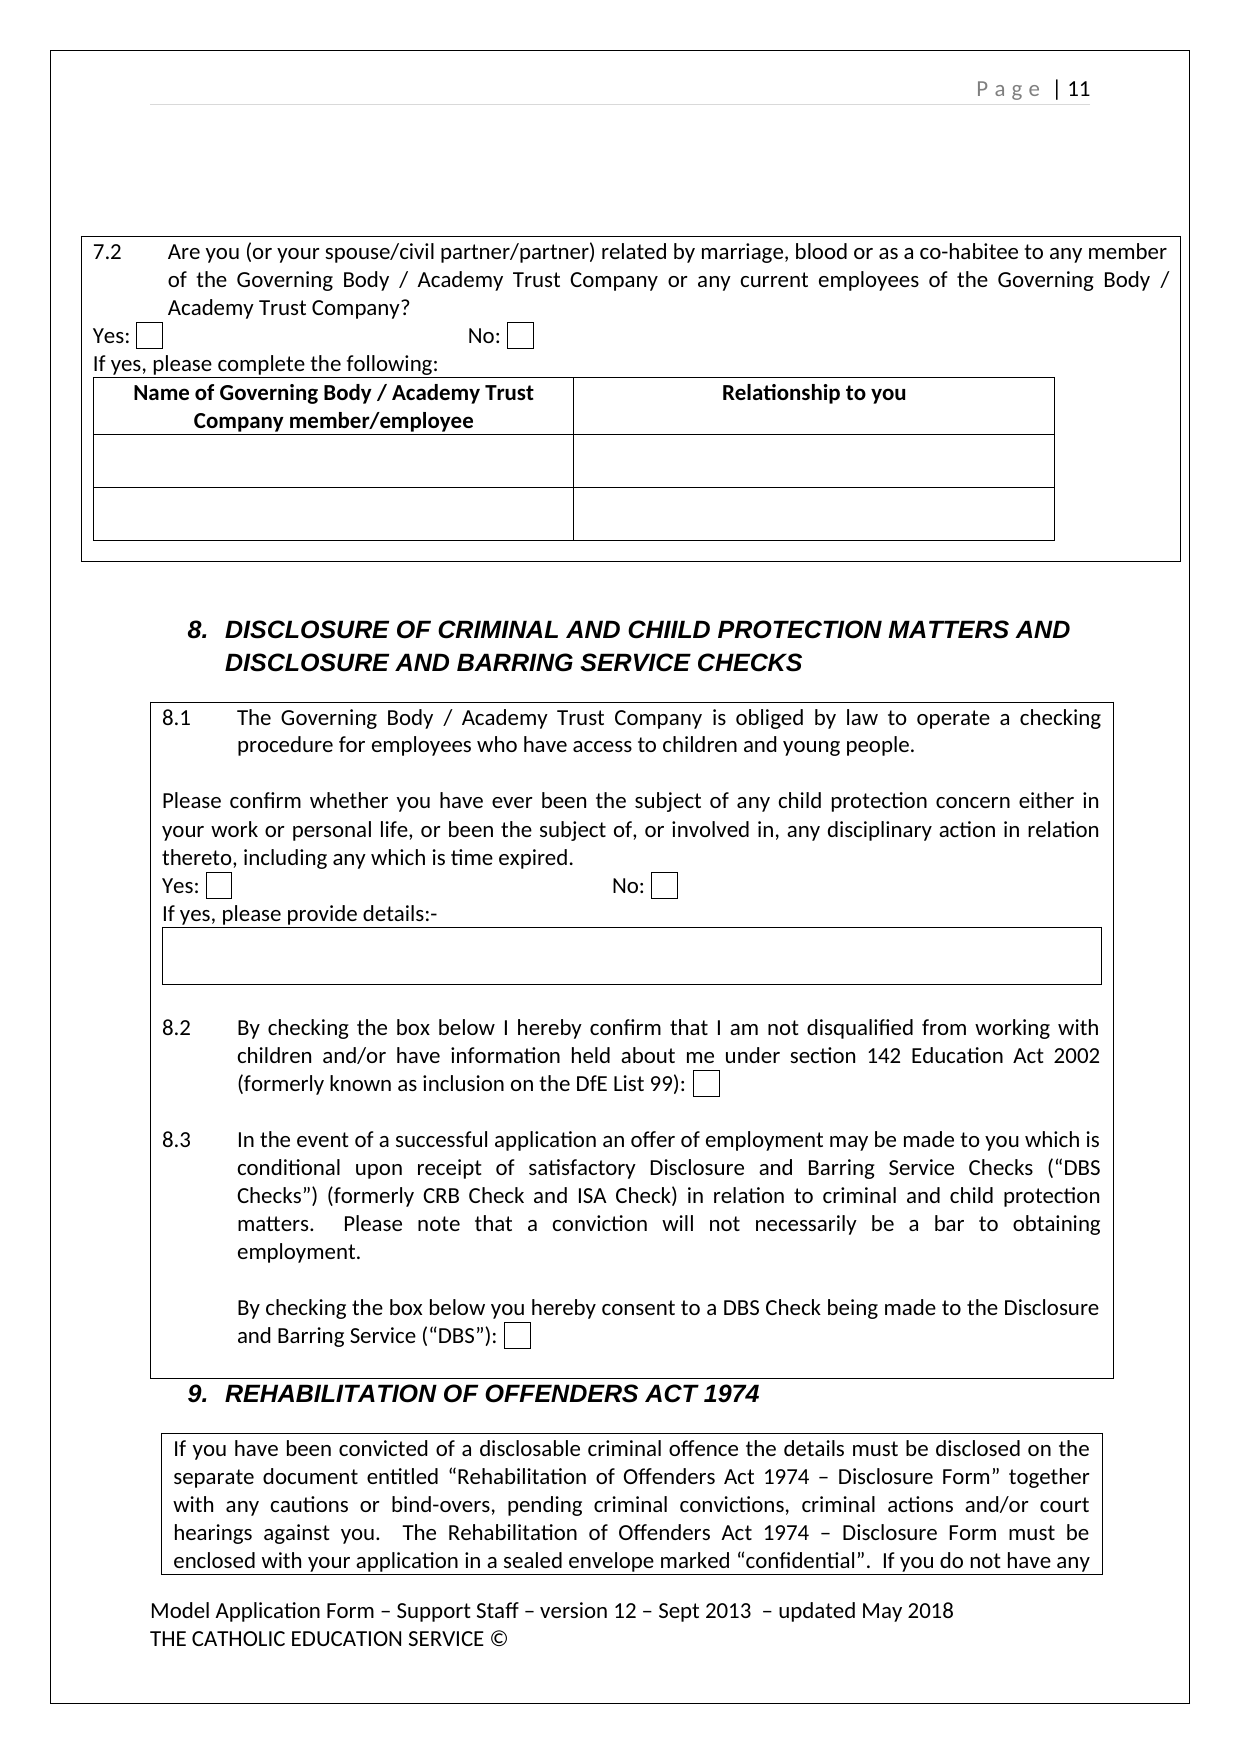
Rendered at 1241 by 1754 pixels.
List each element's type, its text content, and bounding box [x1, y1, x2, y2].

table_cell 7.2 Are you (or your spouse/civil partner/partner) related by marriage, blood or as a co-habitee to any member of the Governing Body / Academy Trust Company or any current employees of the Governing Body / Academy Trust Company? Yes: No: If yes, please complete the following: [82, 237, 1180, 561]
table_header 8.1 The Governing Body / Academy Trust Company is obliged by law to operate a checking procedure for employees who have access to children and young people. Please confirm whether you have ever been the subject of any child protection concern either in your work or personal life, or been the subject of, or involved in, any disciplinary action in relation thereto, including any which is time expired. Yes: No: If yes, please provide details:- 8.2 By checking the box below I hereby confirm that I am not disqualified from working with children and/or have information held about me under section 142 Education Act 2002 (formerly known as inclusion on the DfE List 99): 8.3 In the event of a successful application an offer of employment may be made to you which is conditional upon receipt of satisfactory Disclosure and Barring Service Checks (“DBS Checks”) (formerly CRB Check and ISA Check) in relation to criminal and child protection matters. Please note that a conviction will not necessarily be a bar to obtaining employment. By checking the box below you hereby consent to a DBS Check being made to the Disclosure and Barring Service (“DBS”): [151, 703, 1113, 1378]
list REHABILITATION OF OFFENDERS ACT 1974 [187, 1379, 1090, 1408]
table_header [162, 1434, 1102, 1574]
list DISCLOSURE OF CRIMINAL AND CHIILD PROTECTION MATTERS AND DISCLOSURE AND BARRING SERVICE CHECKS [187, 615, 1090, 676]
